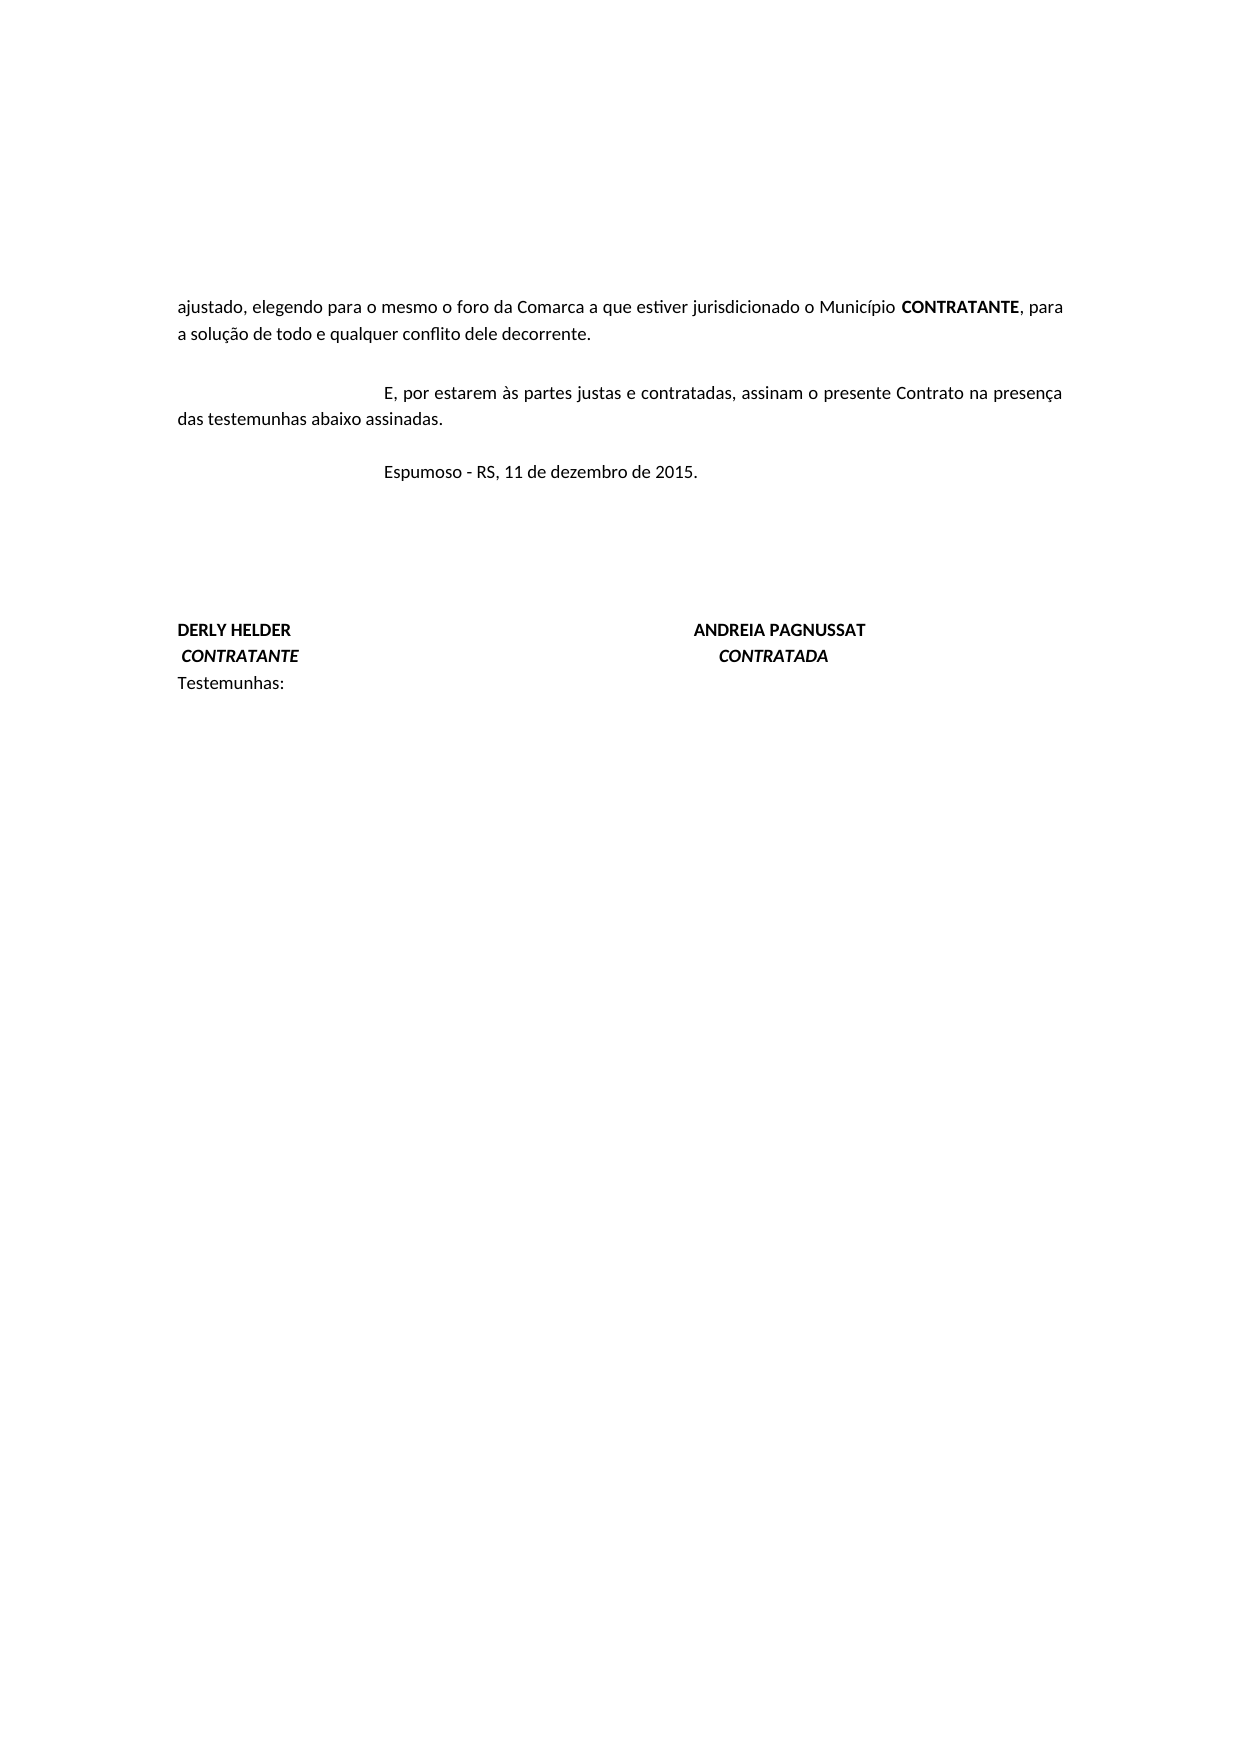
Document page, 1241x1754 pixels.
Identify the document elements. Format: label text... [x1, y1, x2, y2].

text DERLY HELDER ANDREIA PAGNUSSAT [177, 618, 1063, 641]
text Testemunhas: [177, 671, 1063, 694]
text Espumoso - RS, 11 de dezembro de 2015. [177, 460, 1063, 483]
subtitle CONTRATANTE CONTRATADA [177, 644, 1063, 667]
text E, por estarem às partes justas e contratadas, assinam o presente Contrato na presença das testemunhas abaixo assinadas. [177, 381, 1063, 430]
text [177, 295, 1063, 344]
